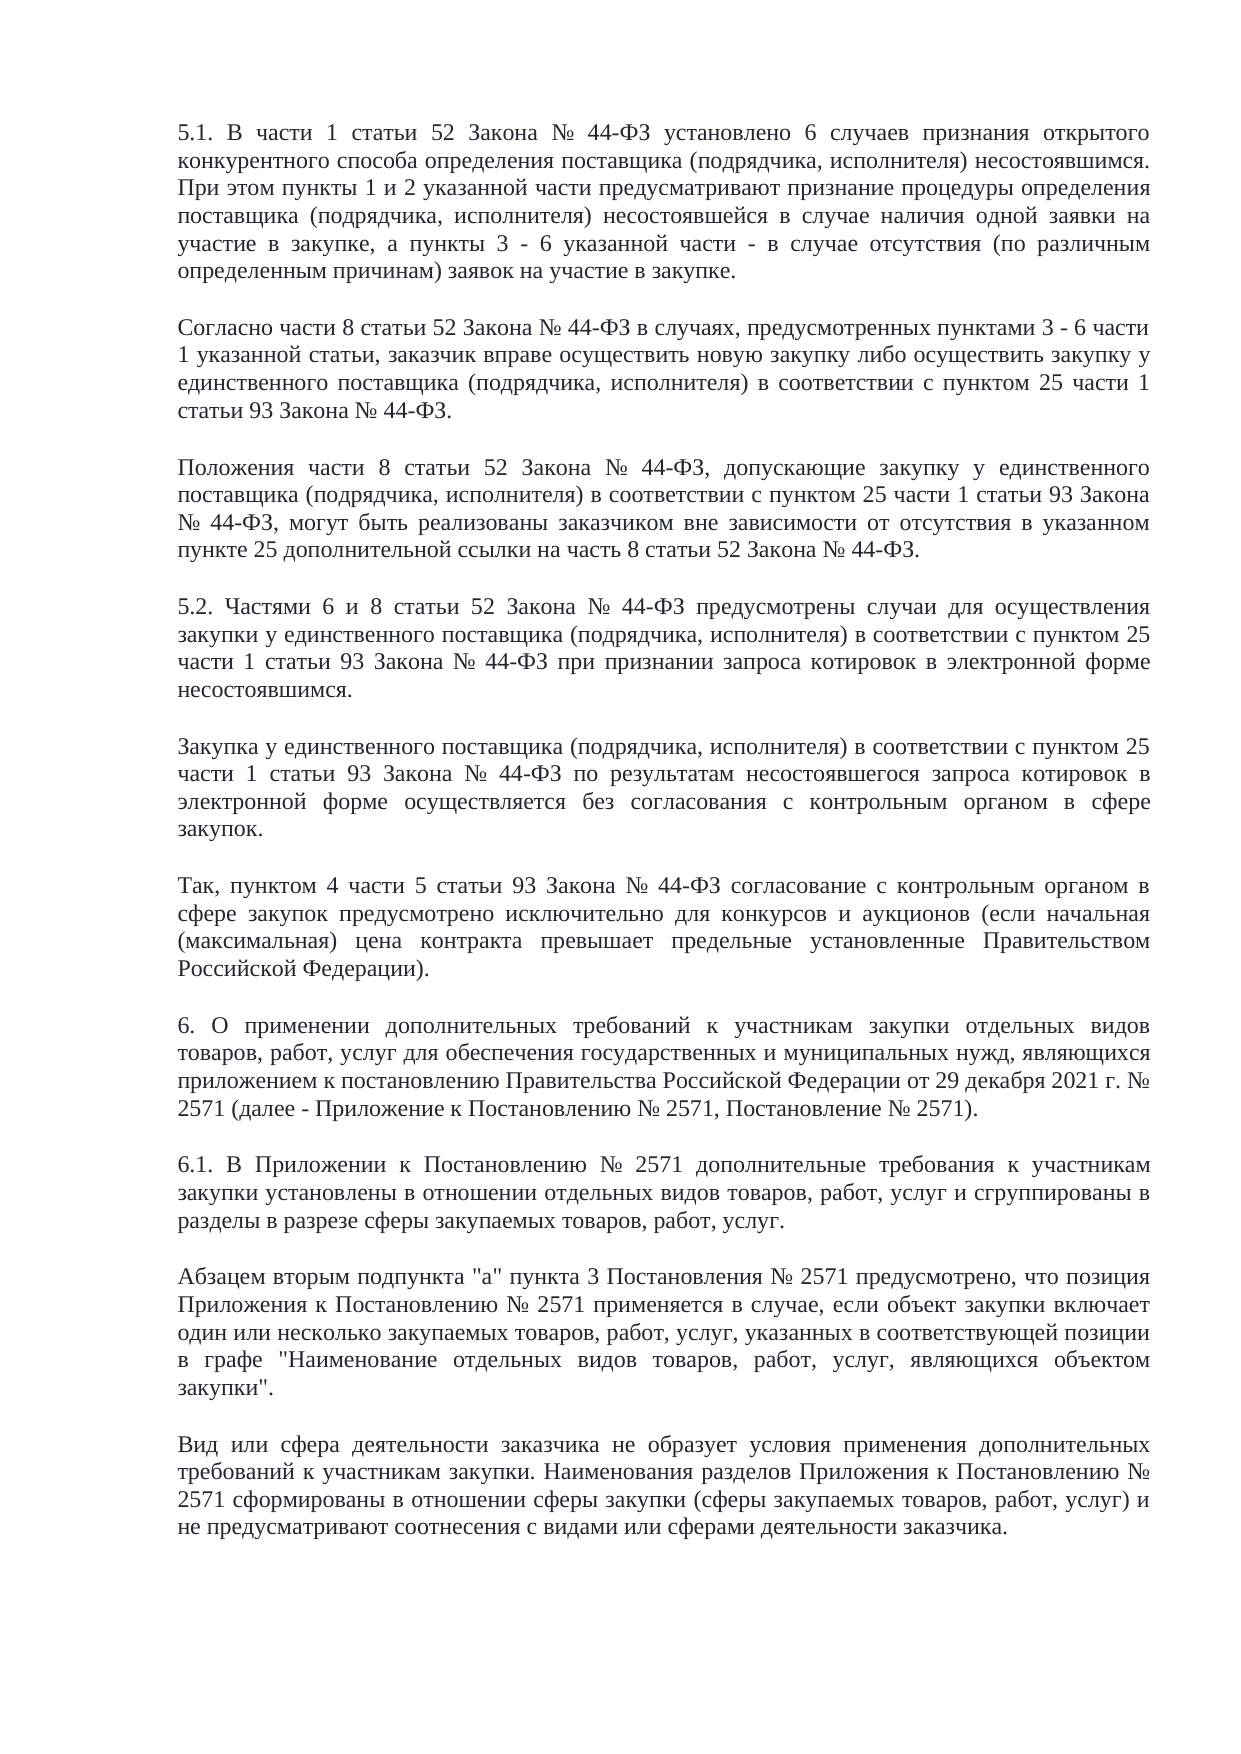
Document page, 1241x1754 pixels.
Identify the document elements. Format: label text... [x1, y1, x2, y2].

text 6.1. В Приложении к Постановлению № 2571 дополнительные требования к участникам закупки установлены в отношении отдельных видов товаров, работ, услуг и сгруппированы в разделы в разрезе сферы закупаемых товаров, работ, услуг. [177, 1150, 1152, 1233]
text 6. О применении дополнительных требований к участникам закупки отдельных видов товаров, работ, услуг для обеспечения государственных и муниципальных нужд, являющихся приложением к постановлению Правительства Российской Федерации от 29 декабря 2021 г. № 2571 (далее - Приложение к Постановлению № 2571, Постановление № 2571). [177, 1011, 1152, 1121]
text Вид или сфера деятельности заказчика не образует условия применения дополнительных требований к участникам закупки. Наименования разделов Приложения к Постановлению № 2571 сформированы в отношении сферы закупки (сферы закупаемых товаров, работ, услуг) и не предусматривают соотнесения с видами или сферами деятельности заказчика. [177, 1429, 1152, 1540]
text Абзацем вторым подпункта "а" пункта 3 Постановления № 2571 предусмотрено, что позиция Приложения к Постановлению № 2571 применяется в случае, если объект закупки включает один или несколько закупаемых товаров, работ, услуг, указанных в соответствующей позиции в графе "Наименование отдельных видов товаров, работ, услуг, являющихся объектом закупки". [177, 1262, 1152, 1400]
text Закупка у единственного поставщика (подрядчика, исполнителя) в соответствии с пунктом 25 части 1 статьи 93 Закона № 44-ФЗ по результатам несостоявшегося запроса котировок в электронной форме осуществляется без согласования с контрольным органом в сфере закупок. [177, 732, 1152, 842]
text Согласно части 8 статьи 52 Закона № 44-ФЗ в случаях, предусмотренных пунктами 3 - 6 части 1 указанной статьи, заказчик вправе осуществить новую закупку либо осуществить закупку у единственного поставщика (подрядчика, исполнителя) в соответствии с пунктом 25 части 1 статьи 93 Закона № 44-ФЗ. [177, 313, 1152, 423]
text Положения части 8 статьи 52 Закона № 44-ФЗ, допускающие закупку у единственного поставщика (подрядчика, исполнителя) в соответствии с пунктом 25 части 1 статьи 93 Закона № 44-ФЗ, могут быть реализованы заказчиком вне зависимости от отсутствия в указанном пункте 25 дополнительной ссылки на часть 8 статьи 52 Закона № 44-ФЗ. [177, 452, 1152, 563]
text Так, пунктом 4 части 5 статьи 93 Закона № 44-ФЗ согласование с контрольным органом в сфере закупок предусмотрено исключительно для конкурсов и аукционов (если начальная (максимальная) цена контракта превышает предельные установленные Правительством Российской Федерации). [177, 871, 1152, 982]
text 5.1. В части 1 статьи 52 Закона № 44-ФЗ установлено 6 случаев признания открытого конкурентного способа определения поставщика (подрядчика, исполнителя) несостоявшимся. При этом пункты 1 и 2 указанной части предусматривают признание процедуры определения поставщика (подрядчика, исполнителя) несостоявшейся в случае наличия одной заявки на участие в закупке, а пункты 3 - 6 указанной части - в случае отсутствия (по различным определенным причинам) заявок на участие в закупке. [177, 118, 1152, 284]
text 5.2. Частями 6 и 8 статьи 52 Закона № 44-ФЗ предусмотрены случаи для осуществления закупки у единственного поставщика (подрядчика, исполнителя) в соответствии с пунктом 25 части 1 статьи 93 Закона № 44-ФЗ при признании запроса котировок в электронной форме несостоявшимся. [177, 592, 1152, 702]
